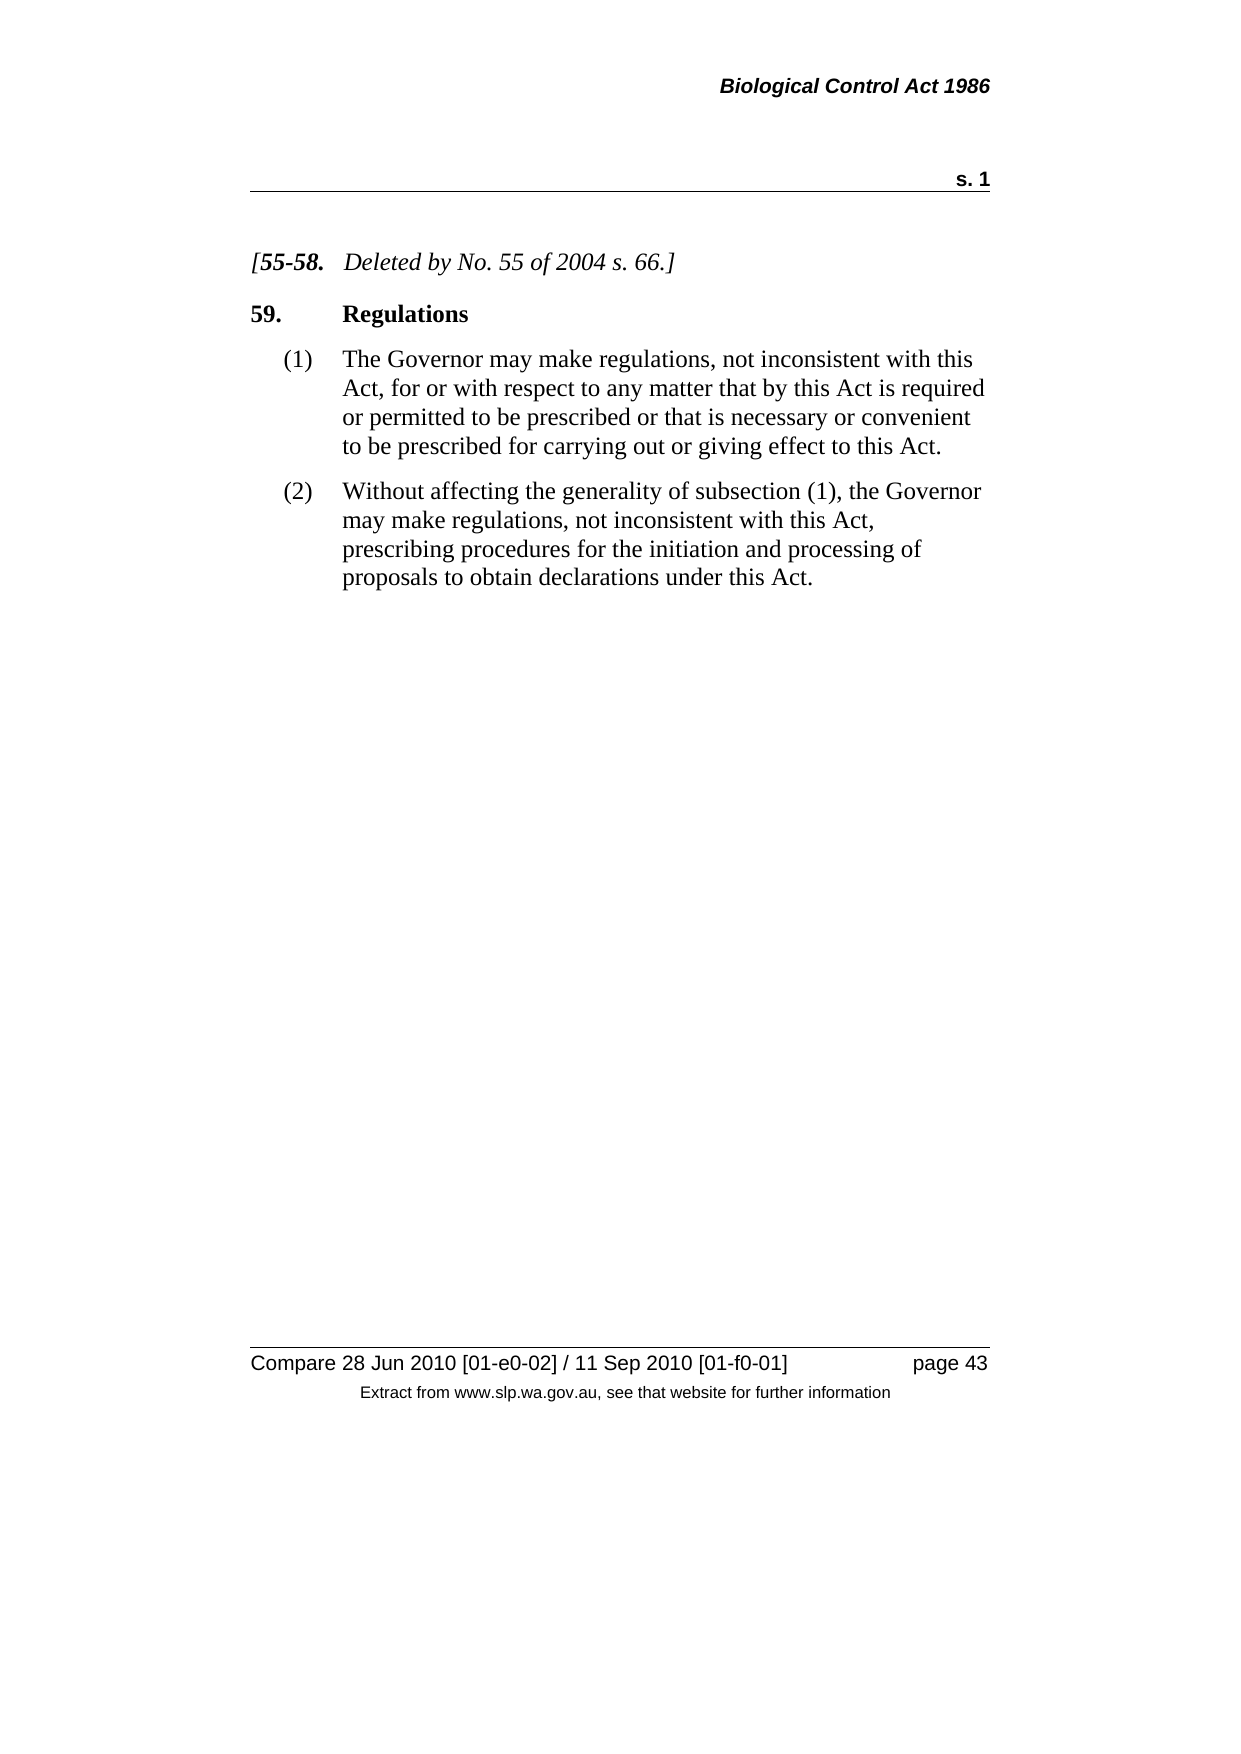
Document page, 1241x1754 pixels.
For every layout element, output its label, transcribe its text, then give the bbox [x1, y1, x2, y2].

text (2) Without affecting the generality of subsection (1), the Governor may make regulations, not inconsistent with this Act, prescribing procedures for the initiation and processing of proposals to obtain declarations under this Act. [250, 476, 990, 591]
text [55-58. Deleted by No. 55 of 2004 s. 66.] [250, 247, 990, 276]
subtitle 59. Regulations [250, 299, 990, 328]
text (1) The Governor may make regulations, not inconsistent with this Act, for or with respect to any matter that by this Act is required or permitted to be prescribed or that is necessary or convenient to be prescribed for carrying out or giving effect to this Act. [250, 344, 990, 459]
